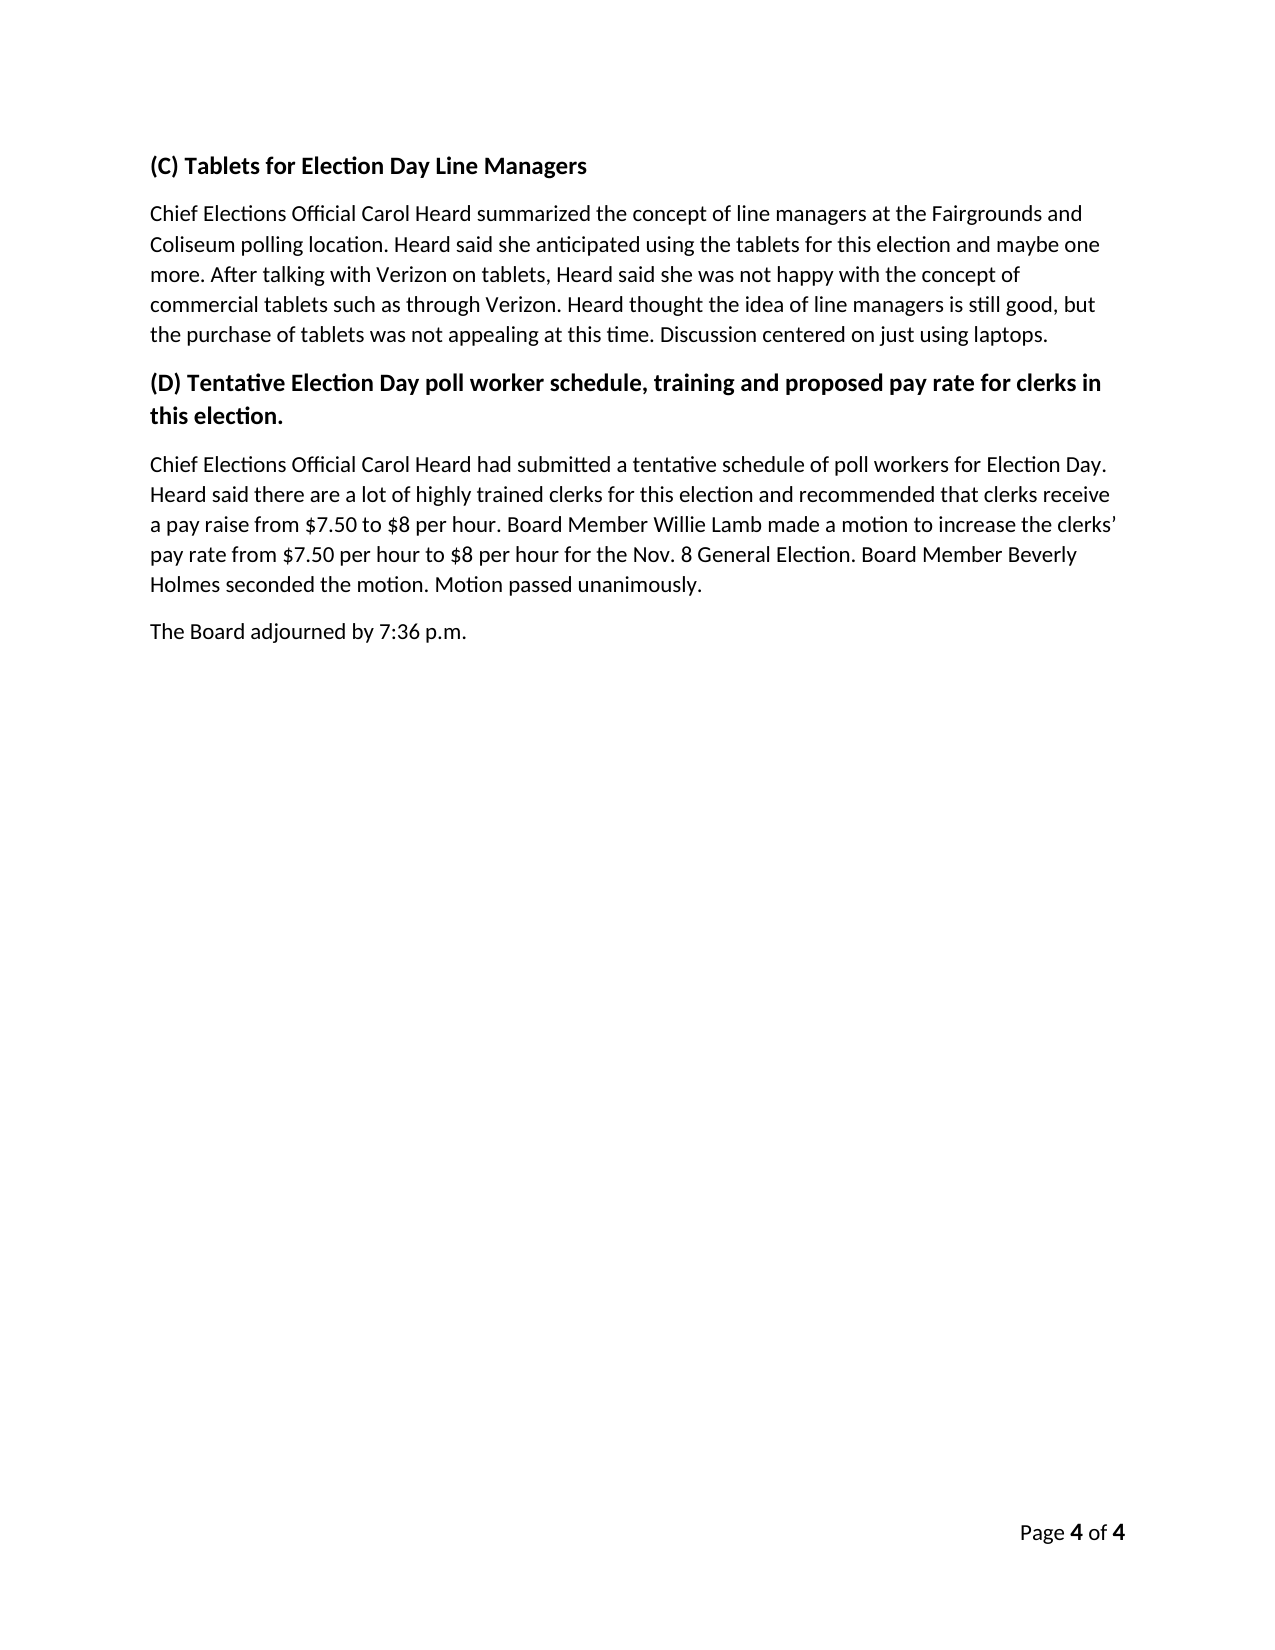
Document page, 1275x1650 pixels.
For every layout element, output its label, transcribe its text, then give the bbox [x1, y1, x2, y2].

text (D) Tentative Election Day poll worker schedule, training and proposed pay rate for clerks in this election. [150, 367, 1125, 431]
text Chief Elections Official Carol Heard had submitted a tentative schedule of poll workers for Election Day. Heard said there are a lot of highly trained clerks for this election and recommended that clerks receive a pay raise from $7.50 to $8 per hour. Board Member Willie Lamb made a motion to increase the clerks’ pay rate from $7.50 per hour to $8 per hour for the Nov. 8 General Election. Board Member Beverly Holmes seconded the motion. Motion passed unanimously. [150, 450, 1125, 599]
text (C) Tablets for Election Day Line Managers [150, 150, 1125, 181]
text The Board adjourned by 7:36 p.m. [150, 617, 1125, 646]
text Chief Elections Official Carol Heard summarized the concept of line managers at the Fairgrounds and Coliseum polling location. Heard said she anticipated using the tablets for this election and maybe one more. After talking with Verizon on tablets, Heard said she was not happy with the concept of commercial tablets such as through Verizon. Heard thought the idea of line managers is still good, but the purchase of tablets was not appealing at this time. Discussion centered on just using laptops. [150, 199, 1125, 348]
